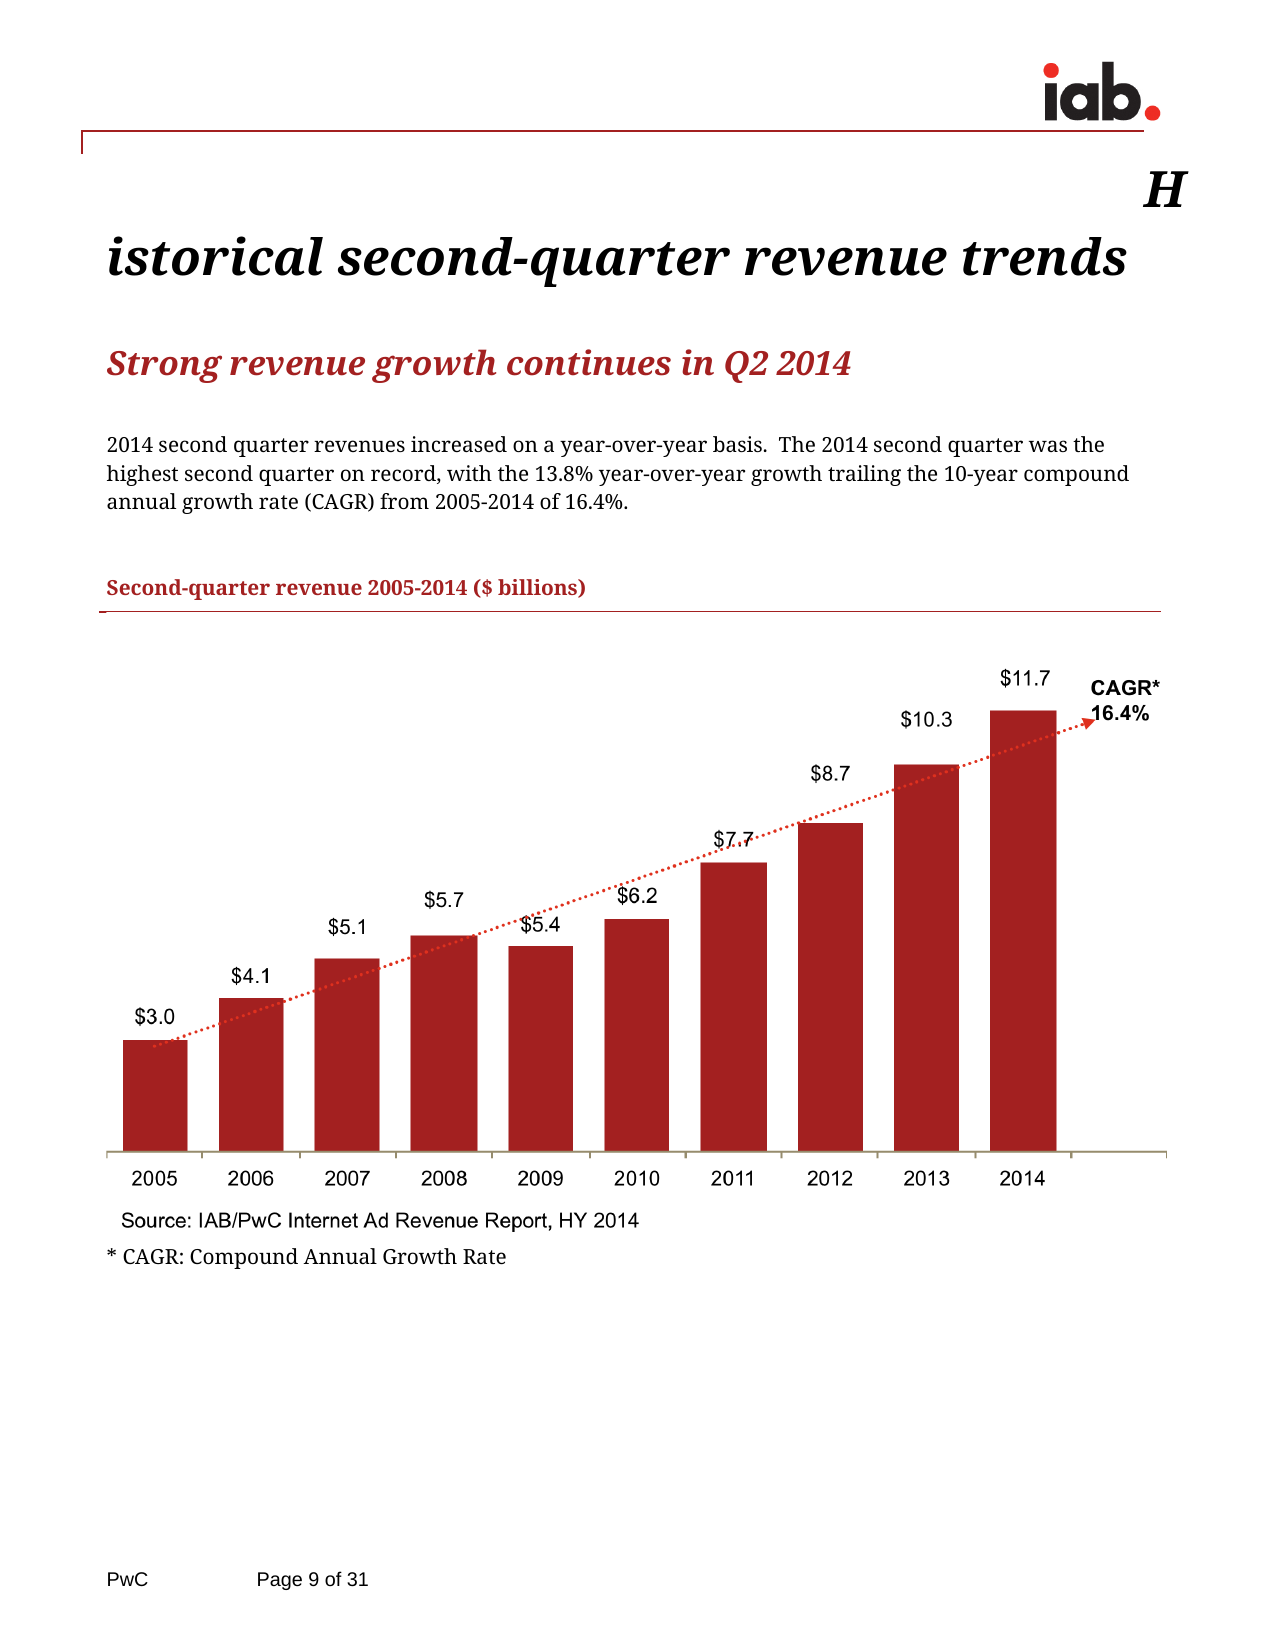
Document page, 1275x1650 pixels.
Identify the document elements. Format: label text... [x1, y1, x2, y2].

picture [1041, 59, 1162, 121]
table_header Second-quarter revenue 2005-2014 ($ billions) [99, 569, 1161, 611]
text 2014 second quarter revenues increased on a year-over-year basis. The 2014 second quarter was the highest second quarter on record, with the 13.8% year-over-year growth trailing the 10-year compound annual growth rate (CAGR) from 2005-2014 of 16.4%. [106, 430, 1169, 516]
picture [106, 612, 1169, 1242]
subtitle Strong revenue growth continues in Q2 2014 [106, 340, 1169, 385]
text * CAGR: Compound Annual Growth Rate [106, 1242, 1169, 1270]
subtitle Historical second-quarter revenue trends [106, 153, 1169, 290]
